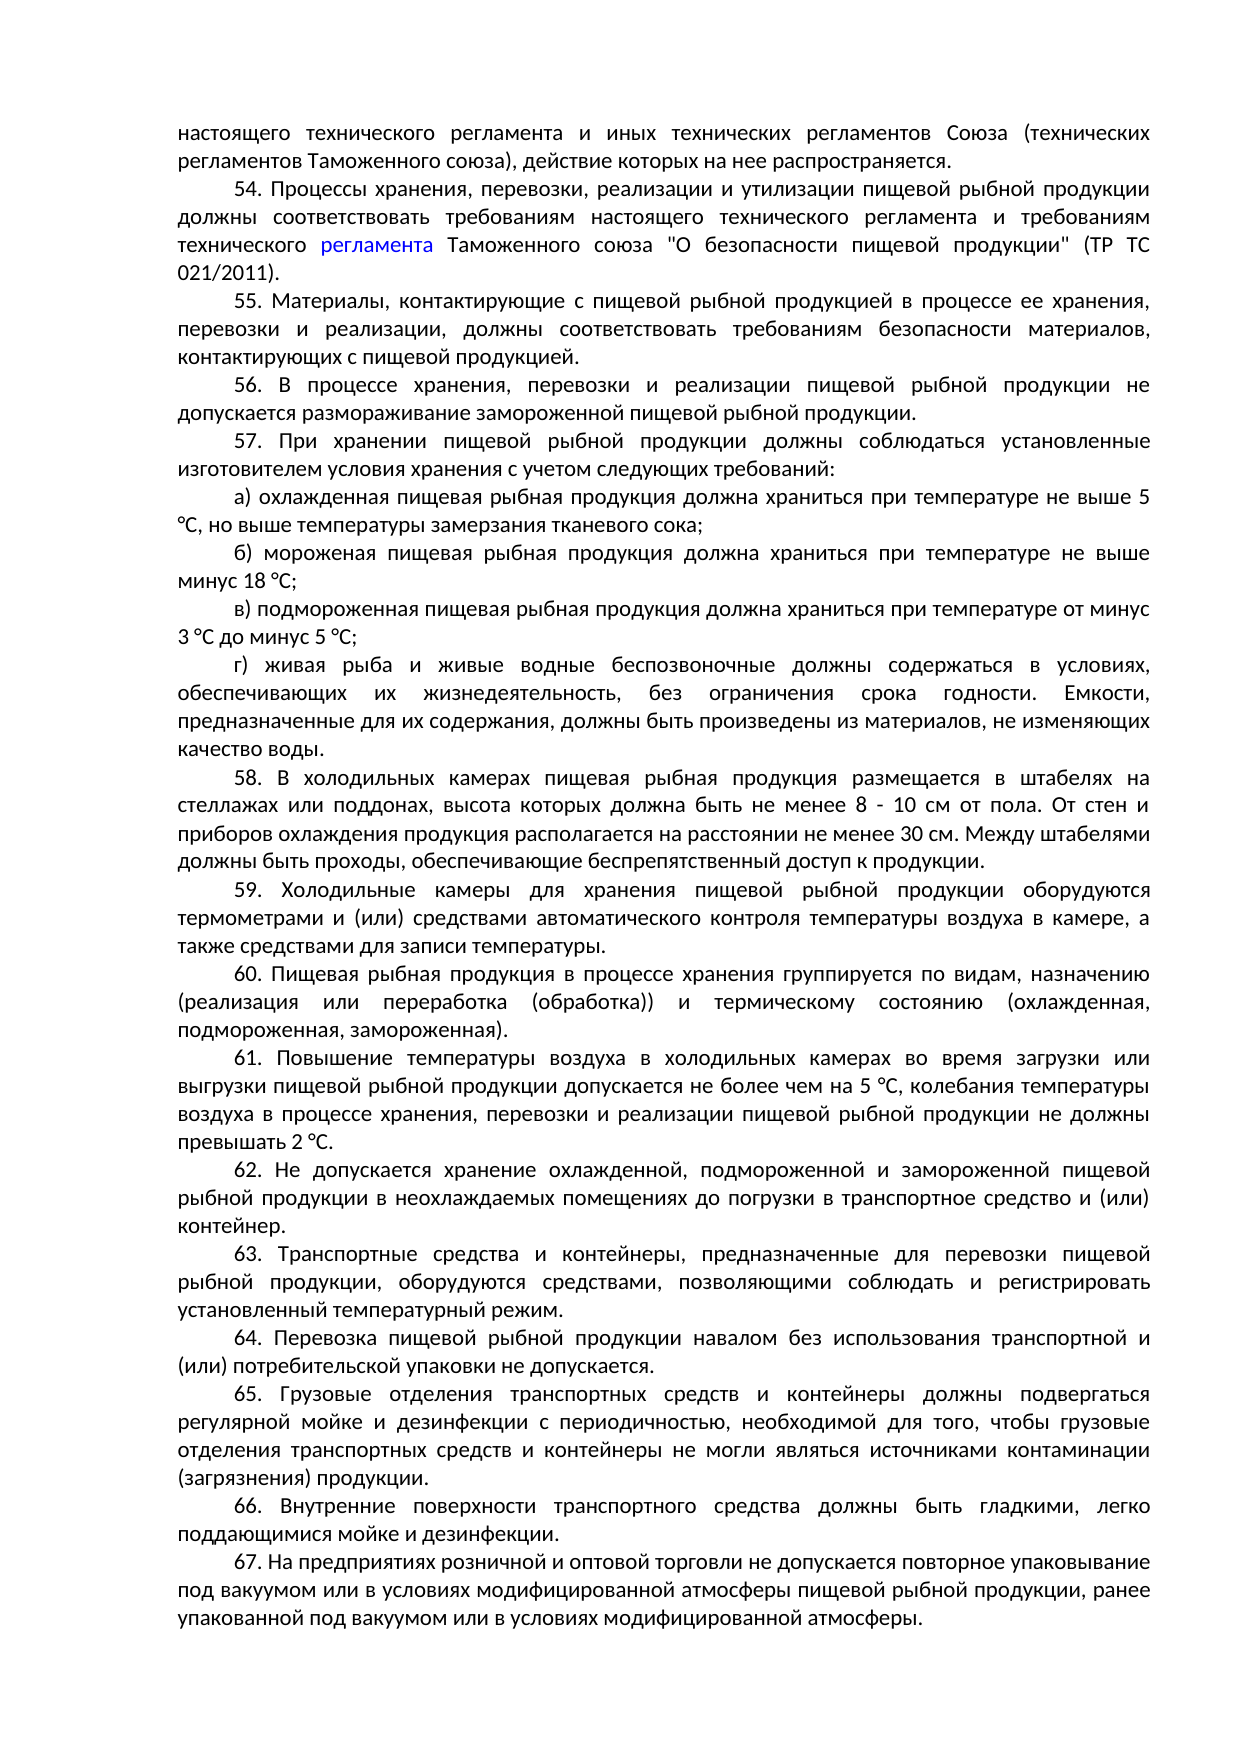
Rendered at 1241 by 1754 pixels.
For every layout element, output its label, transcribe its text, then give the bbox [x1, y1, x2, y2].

text 66. Внутренние поверхности транспортного средства должны быть гладкими, легко поддающимися мойке и дезинфекции. [177, 1491, 1152, 1547]
text 64. Перевозка пищевой рыбной продукции навалом без использования транспортной и (или) потребительской упаковки не допускается. [177, 1323, 1152, 1379]
text 67. На предприятиях розничной и оптовой торговли не допускается повторное упаковывание под вакуумом или в условиях модифицированной атмосферы пищевой рыбной продукции, ранее упакованной под вакуумом или в условиях модифицированной атмосферы. [177, 1547, 1152, 1631]
text 58. В холодильных камерах пищевая рыбная продукция размещается в штабелях на стеллажах или поддонах, высота которых должна быть не менее 8 - 10 см от пола. От стен и приборов охлаждения продукция располагается на расстоянии не менее 30 см. Между штабелями должны быть проходы, обеспечивающие беспрепятственный доступ к продукции. [177, 763, 1152, 875]
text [177, 118, 1152, 174]
text б) мороженая пищевая рыбная продукция должна храниться при температуре не выше минус 18 °C; [177, 538, 1152, 594]
text 56. В процессе хранения, перевозки и реализации пищевой рыбной продукции не допускается размораживание замороженной пищевой рыбной продукции. [177, 370, 1152, 426]
text г) живая рыба и живые водные беспозвоночные должны содержаться в условиях, обеспечивающих их жизнедеятельность, без ограничения срока годности. Емкости, предназначенные для их содержания, должны быть произведены из материалов, не изменяющих качество воды. [177, 651, 1152, 763]
text 57. При хранении пищевой рыбной продукции должны соблюдаться установленные изготовителем условия хранения с учетом следующих требований: [177, 426, 1152, 482]
text 55. Материалы, контактирующие с пищевой рыбной продукцией в процессе ее хранения, перевозки и реализации, должны соответствовать требованиям безопасности материалов, контактирующих с пищевой продукцией. [177, 286, 1152, 370]
text 60. Пищевая рыбная продукция в процессе хранения группируется по видам, назначению (реализация или переработка (обработка)) и термическому состоянию (охлажденная, подмороженная, замороженная). [177, 959, 1152, 1043]
text в) подмороженная пищевая рыбная продукция должна храниться при температуре от минус 3 °C до минус 5 °C; [177, 594, 1152, 651]
text 65. Грузовые отделения транспортных средств и контейнеры должны подвергаться регулярной мойке и дезинфекции с периодичностью, необходимой для того, чтобы грузовые отделения транспортных средств и контейнеры не могли являться источниками контаминации (загрязнения) продукции. [177, 1379, 1152, 1491]
text 54. Процессы хранения, перевозки, реализации и утилизации пищевой рыбной продукции должны соответствовать требованиям настоящего технического регламента и требованиям технического регламента Таможенного союза "О безопасности пищевой продукции" (ТР ТС 021/2011). [177, 174, 1152, 286]
text а) охлажденная пищевая рыбная продукция должна храниться при температуре не выше 5 °C, но выше температуры замерзания тканевого сока; [177, 482, 1152, 538]
text 59. Холодильные камеры для хранения пищевой рыбной продукции оборудуются термометрами и (или) средствами автоматического контроля температуры воздуха в камере, а также средствами для записи температуры. [177, 875, 1152, 959]
text 61. Повышение температуры воздуха в холодильных камерах во время загрузки или выгрузки пищевой рыбной продукции допускается не более чем на 5 °C, колебания температуры воздуха в процессе хранения, перевозки и реализации пищевой рыбной продукции не должны превышать 2 °C. [177, 1043, 1152, 1155]
text 63. Транспортные средства и контейнеры, предназначенные для перевозки пищевой рыбной продукции, оборудуются средствами, позволяющими соблюдать и регистрировать установленный температурный режим. [177, 1239, 1152, 1323]
text 62. Не допускается хранение охлажденной, подмороженной и замороженной пищевой рыбной продукции в неохлаждаемых помещениях до погрузки в транспортное средство и (или) контейнер. [177, 1155, 1152, 1239]
